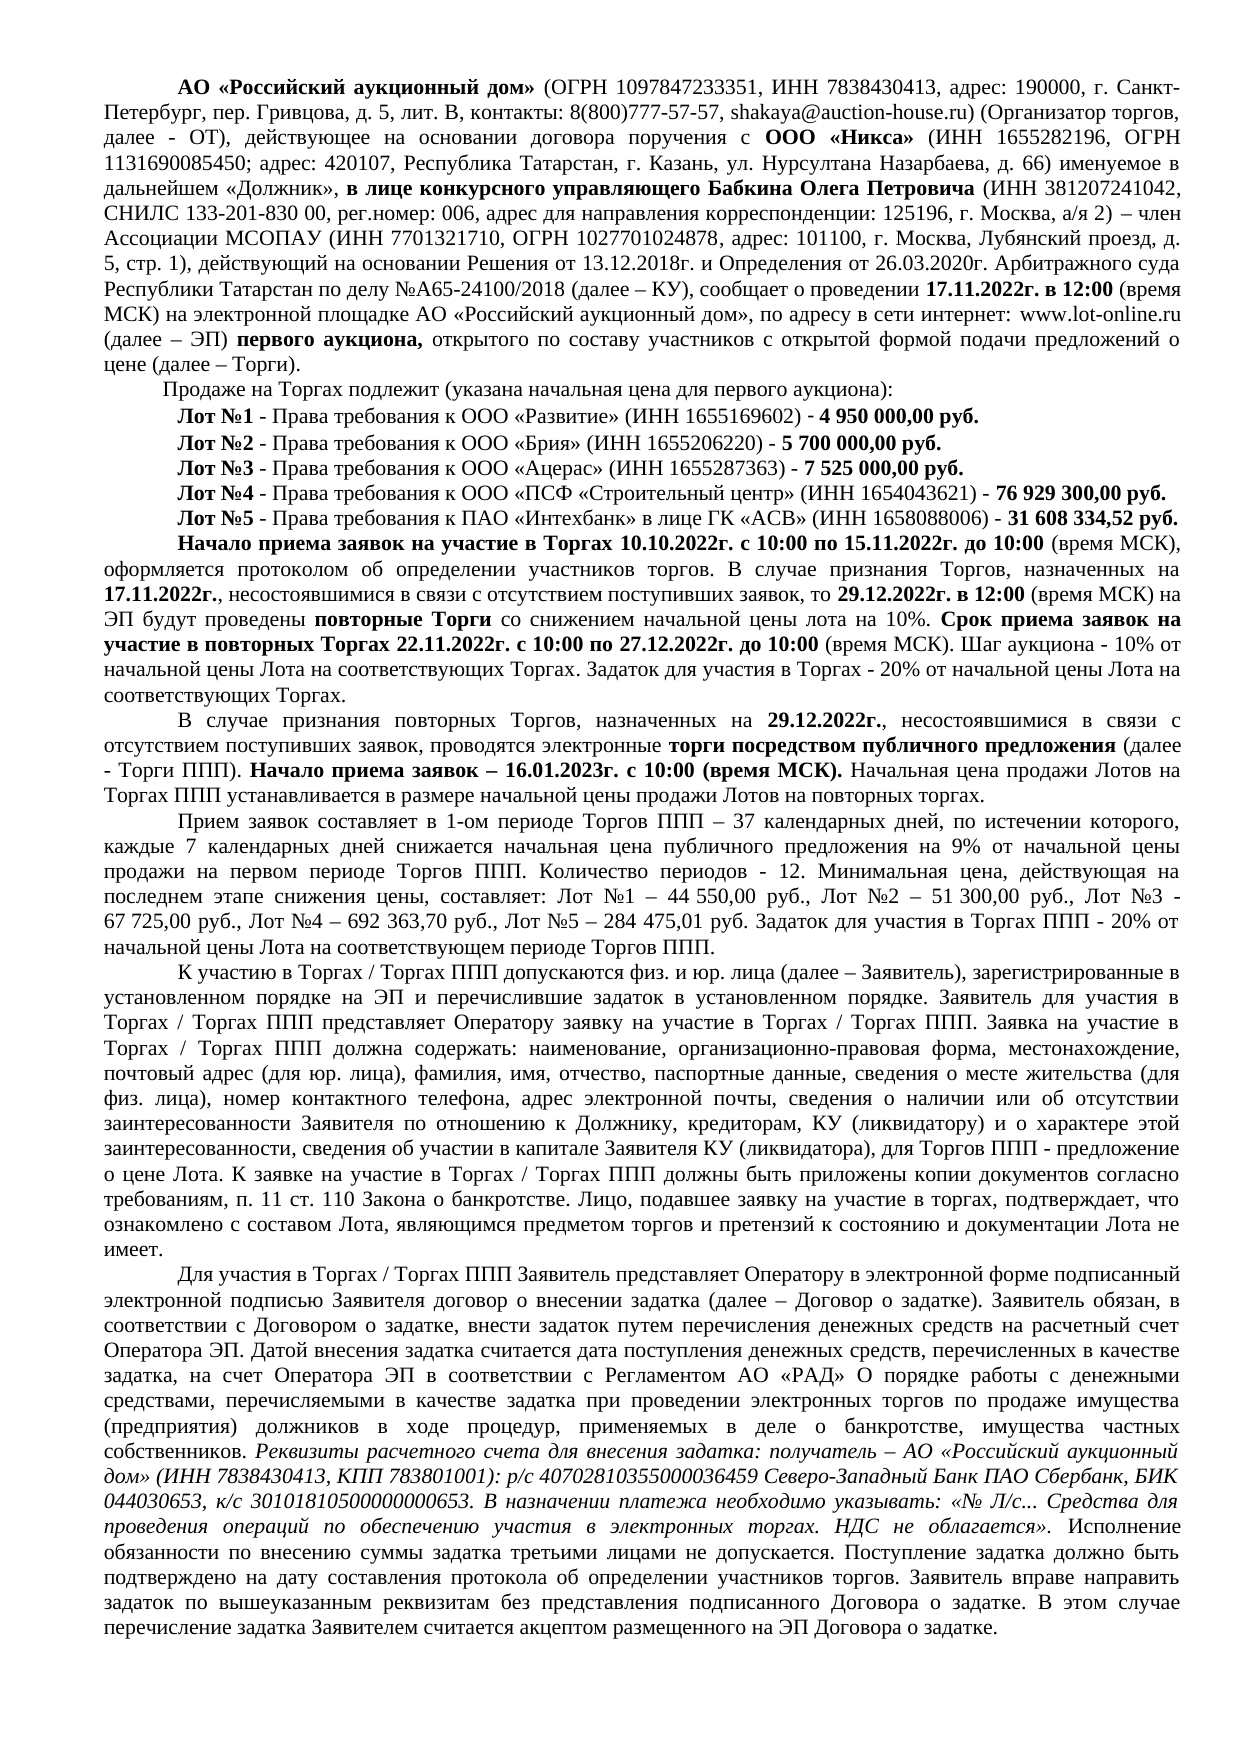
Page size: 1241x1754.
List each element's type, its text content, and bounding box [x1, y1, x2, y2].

text Лот №5 - Права требования к ПАО «Интехбанк» в лице ГК «АСВ» (ИНН 1658088006) - 31 608 334,52 руб. [103, 505, 1181, 530]
text К участию в Торгах / Торгах ППП допускаются физ. и юр. лица (далее – Заявитель), зарегистрированные в установленном порядке на ЭП и перечислившие задаток в установленном порядке. Заявитель для участия в Торгах / Торгах ППП представляет Оператору заявку на участие в Торгах / Торгах ППП. Заявка на участие в Торгах / Торгах ППП должна содержать: наименование, организационно-правовая форма, местонахождение, почтовый адрес (для юр. лица), фамилия, имя, отчество, паспортные данные, сведения о месте жительства (для физ. лица), номер контактного телефона, адрес электронной почты, сведения о наличии или об отсутствии заинтересованности Заявителя по отношению к Должнику, кредиторам, КУ (ликвидатору) и о характере этой заинтересованности, сведения об участии в капитале Заявителя КУ (ликвидатора), для Торгов ППП - предложение о цене Лота. К заявке на участие в Торгах / Торгах ППП должны быть приложены копии документов согласно требованиям, п. 11 ст. 110 Закона о банкротстве. Лицо, подавшее заявку на участие в торгах, подтверждает, что ознакомлено с составом Лота, являющимся предметом торгов и претензий к состоянию и документации Лота не имеет. [103, 959, 1181, 1261]
text Продаже на Торгах подлежит (указана начальная цена для первого аукциона): [103, 376, 1181, 402]
text Лот №1 - Права требования к ООО «Развитие» (ИНН 1655169602) - 4 950 000,00 руб. [103, 402, 1181, 429]
text Для участия в Торгах / Торгах ППП Заявитель представляет Оператору в электронной форме подписанный электронной подписью Заявителя договор о внесении задатка (далее – Договор о задатке). Заявитель обязан, в соответствии с Договором о задатке, внести задаток путем перечисления денежных средств на расчетный счет Оператора ЭП. Датой внесения задатка считается дата поступления денежных средств, перечисленных в качестве задатка, на счет Оператора ЭП в соответствии с Регламентом АО «РАД» О порядке работы с денежными средствами, перечисляемыми в качестве задатка при проведении электронных торгов по продаже имущества (предприятия) должников в ходе процедур, применяемых в деле о банкротстве, имущества частных собственников. Реквизиты расчетного счета для внесения задатка: получатель – АО «Российский аукционный дом» (ИНН 7838430413, КПП 783801001): р/с 40702810355000036459 Северо-Западный Банк ПАО Сбербанк, БИК 044030653, к/с 30101810500000000653. В назначении платежа необходимо указывать: «№ Л/с... Средства для проведения операций по обеспечению участия в электронных торгах. НДС не облагается». Исполнение обязанности по внесению суммы задатка третьими лицами не допускается. Поступление задатка должно быть подтверждено на дату составления протокола об определении участников торгов. Заявитель вправе направить задаток по вышеуказанным реквизитам без представления подписанного Договора о задатке. В этом случае перечисление задатка Заявителем считается акцептом размещенного на ЭП Договора о задатке. [103, 1261, 1181, 1639]
text Прием заявок составляет в 1-ом периоде Торгов ППП – 37 календарных дней, по истечении которого, каждые 7 календарных дней снижается начальная цена публичного предложения на 9% от начальной цены продажи на первом периоде Торгов ППП. Количество периодов - 12. Минимальная цена, действующая на последнем этапе снижения цены, составляет: Лот №1 – 44 550,00 руб., Лот №2 – 51 300,00 руб., Лот №3 - 67 725,00 руб., Лот №4 – 692 363,70 руб., Лот №5 – 284 475,01 руб. Задаток для участия в Торгах ППП - 20% от начальной цены Лота на соответствующем периоде Торгов ППП. [103, 808, 1181, 959]
text АО «Российский аукционный дом» (ОГРН 1097847233351, ИНН 7838430413, адрес: 190000, г. Санкт-Петербург, пер. Гривцова, д. 5, лит. В, контакты: 8(800)777-57-57, shakaya@auction-house.ru) (Организатор торгов, далее - ОТ), действующее на основании договора поручения с ООО «Никса» (ИНН 1655282196, ОГРН 1131690085450; адрес: 420107, Республика Татарстан, г. Казань, ул. Нурсултана Назарбаева, д. 66) именуемое в дальнейшем «Должник», в лице конкурсного управляющего Бабкина Олега Петровича (ИНН 381207241042, СНИЛС 133-201-830 00, рег.номер: 006, адрес для направления корреспонденции: 125196, г. Москва, а/я 2) – член Ассоциации МСОПАУ (ИНН 7701321710, ОГРН 1027701024878, адрес: 101100, г. Москва, Лубянский проезд, д. 5, стр. 1), действующий на основании Решения от 13.12.2018г. и Определения от 26.03.2020г. Арбитражного суда Республики Татарстан по делу №А65-24100/2018 (далее – КУ), сообщает о проведении 17.11.2022г. в 12:00 (время МСК) на электронной площадке АО «Российский аукционный дом», по адресу в сети интернет: www.lot-online.ru (далее – ЭП) первого аукциона, открытого по составу участников с открытой формой подачи предложений о цене (далее – Торги). [103, 74, 1181, 376]
text Начало приема заявок на участие в Торгах 10.10.2022г. с 10:00 по 15.11.2022г. до 10:00 (время МСК), оформляется протоколом об определении участников торгов. В случае признания Торгов, назначенных на 17.11.2022г., несостоявшимися в связи с отсутствием поступивших заявок, то 29.12.2022г. в 12:00 (время МСК) на ЭП будут проведены повторные Торги со снижением начальной цены лота на 10%. Срок приема заявок на участие в повторных Торгах 22.11.2022г. с 10:00 по 27.12.2022г. до 10:00 (время МСК). Шаг аукциона - 10% от начальной цены Лота на соответствующих Торгах. Задаток для участия в Торгах - 20% от начальной цены Лота на соответствующих Торгах. [103, 530, 1181, 707]
text Лот №4 - Права требования к ООО «ПСФ «Строительный центр» (ИНН 1654043621) - 76 929 300,00 руб. [103, 480, 1181, 505]
text В случае признания повторных Торгов, назначенных на 29.12.2022г., несостоявшимися в связи с отсутствием поступивших заявок, проводятся электронные торги посредством публичного предложения (далее - Торги ППП). Начало приема заявок – 16.01.2023г. с 10:00 (время МСК). Начальная цена продажи Лотов на Торгах ППП устанавливается в размере начальной цены продажи Лотов на повторных торгах. [103, 707, 1181, 808]
text Лот №2 - Права требования к ООО «Брия» (ИНН 1655206220) - 5 700 000,00 руб. [103, 429, 1181, 455]
text Лот №3 - Права требования к ООО «Ацерас» (ИНН 1655287363) - 7 525 000,00 руб. [103, 455, 1181, 480]
